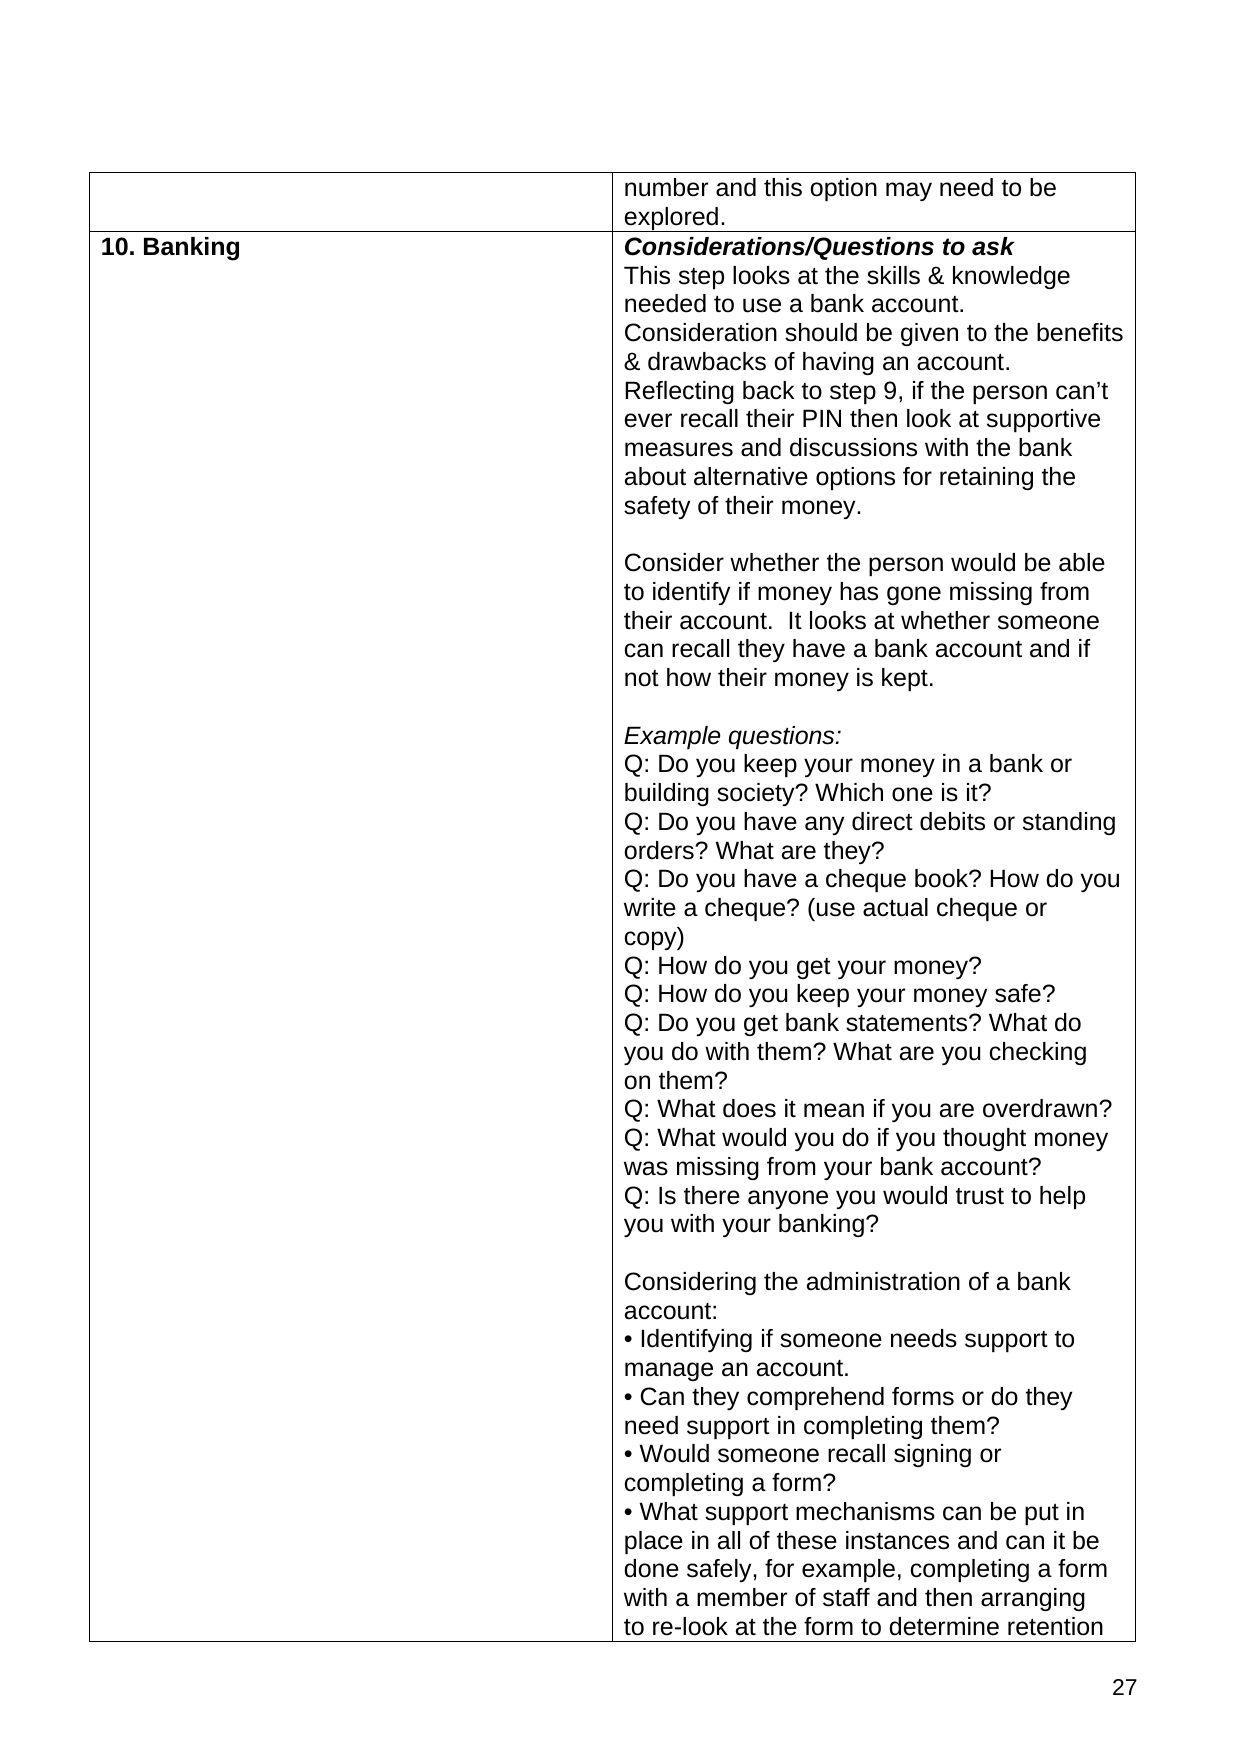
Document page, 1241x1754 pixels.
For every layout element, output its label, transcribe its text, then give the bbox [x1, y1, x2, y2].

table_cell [613, 173, 1135, 231]
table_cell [613, 232, 1135, 1641]
table_cell 10. Banking [90, 232, 612, 1641]
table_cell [90, 173, 612, 231]
